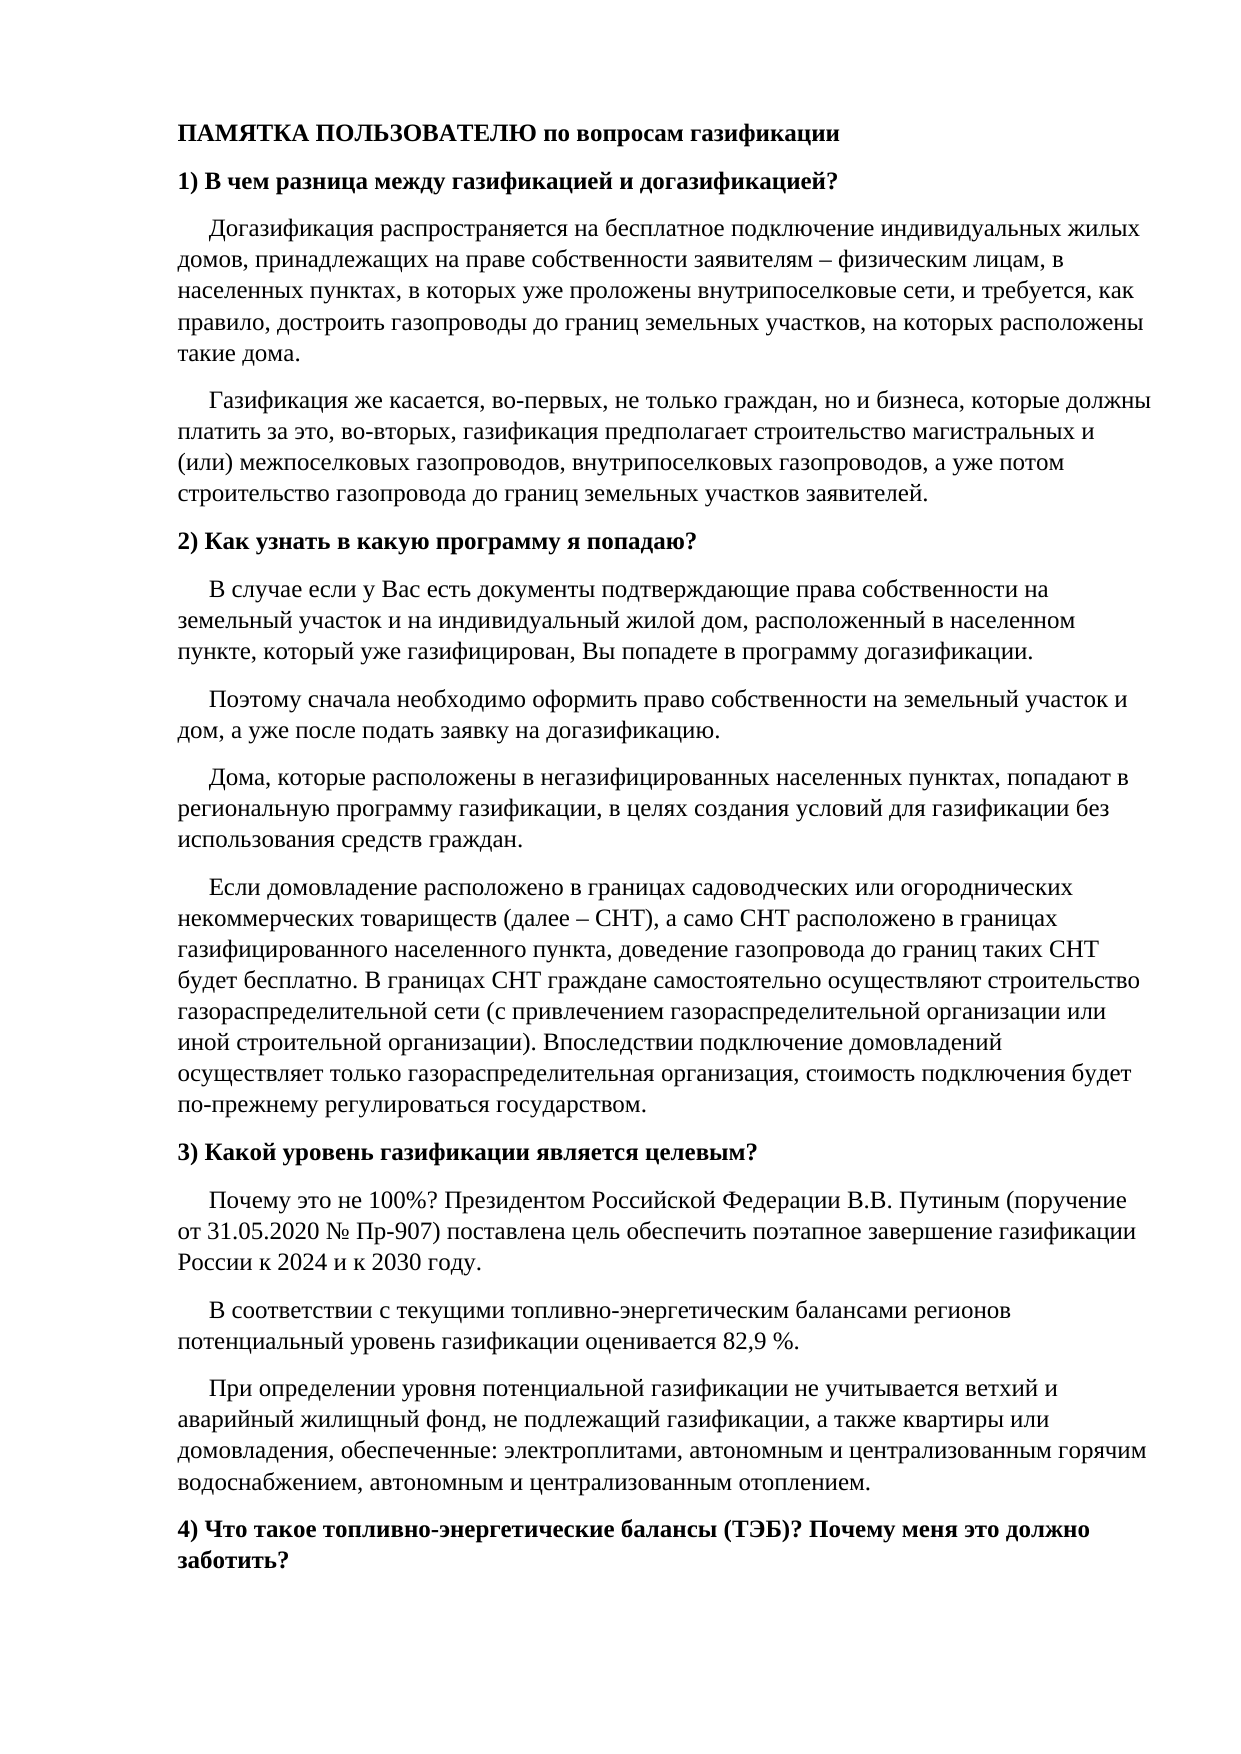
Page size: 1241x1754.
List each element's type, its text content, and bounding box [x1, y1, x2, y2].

text ПАМЯТКА ПОЛЬЗОВАТЕЛЮ по вопросам газификации [177, 118, 1152, 147]
text 1) В чем разница между газификацией и догазификацией? [177, 166, 1152, 194]
text В случае если у Вас есть документы подтверждающие права собственности на земельный участок и на индивидуальный жилой дом, расположенный в населенном пункте, который уже газифицирован, Вы попадете в программу догазификации. [177, 574, 1152, 665]
text Дома, которые расположены в негазифицированных населенных пунктах, попадают в региональную программу газификации, в целях создания условий для газификации без использования средств граждан. [177, 762, 1152, 853]
text 4) Что такое топливно-энергетические балансы (ТЭБ)? Почему меня это должно заботить? [177, 1514, 1152, 1574]
text В соответствии с текущими топливно-энергетическим балансами регионов потенциальный уровень газификации оценивается 82,9 %. [177, 1295, 1152, 1354]
text 2) Как узнать в какую программу я попадаю? [177, 526, 1152, 555]
text Догазификация распространяется на бесплатное подключение индивидуальных жилых домов, принадлежащих на праве собственности заявителям – физическим лицам, в населенных пунктах, в которых уже проложены внутрипоселковые сети, и требуется, как правило, достроить газопроводы до границ земельных участков, на которых расположены такие дома. [177, 213, 1152, 366]
text 3) Какой уровень газификации является целевым? [177, 1137, 1152, 1166]
text Поэтому сначала необходимо оформить право собственности на земельный участок и дом, а уже после подать заявку на догазификацию. [177, 684, 1152, 743]
text Почему это не 100%? Президентом Российской Федерации В.В. Путиным (поручение от 31.05.2020 № Пр-907) поставлена цель обеспечить поэтапное завершение газификации России к 2024 и к 2030 году. [177, 1185, 1152, 1276]
text Газификация же касается, во-первых, не только граждан, но и бизнеса, которые должны платить за это, во-вторых, газификация предполагает строительство магистральных и (или) межпоселковых газопроводов, внутрипоселковых газопроводов, а уже потом строительство газопровода до границ земельных участков заявителей. [177, 385, 1152, 507]
text Если домовладение расположено в границах садоводческих или огороднических некоммерческих товариществ (далее – СНТ), а само СНТ расположено в границах газифицированного населенного пункта, доведение газопровода до границ таких СНТ будет бесплатно. В границах СНТ граждане самостоятельно осуществляют строительство газораспределительной сети (с привлечением газораспределительной организации или иной строительной организации). Впоследствии подключение домовладений осуществляет только газораспределительная организация, стоимость подключения будет по-прежнему регулироваться государством. [177, 872, 1152, 1118]
text При определении уровня потенциальной газификации не учитывается ветхий и аварийный жилищный фонд, не подлежащий газификации, а также квартиры или домовладения, обеспеченные: электроплитами, автономным и централизованным горячим водоснабжением, автономным и централизованным отоплением. [177, 1373, 1152, 1495]
